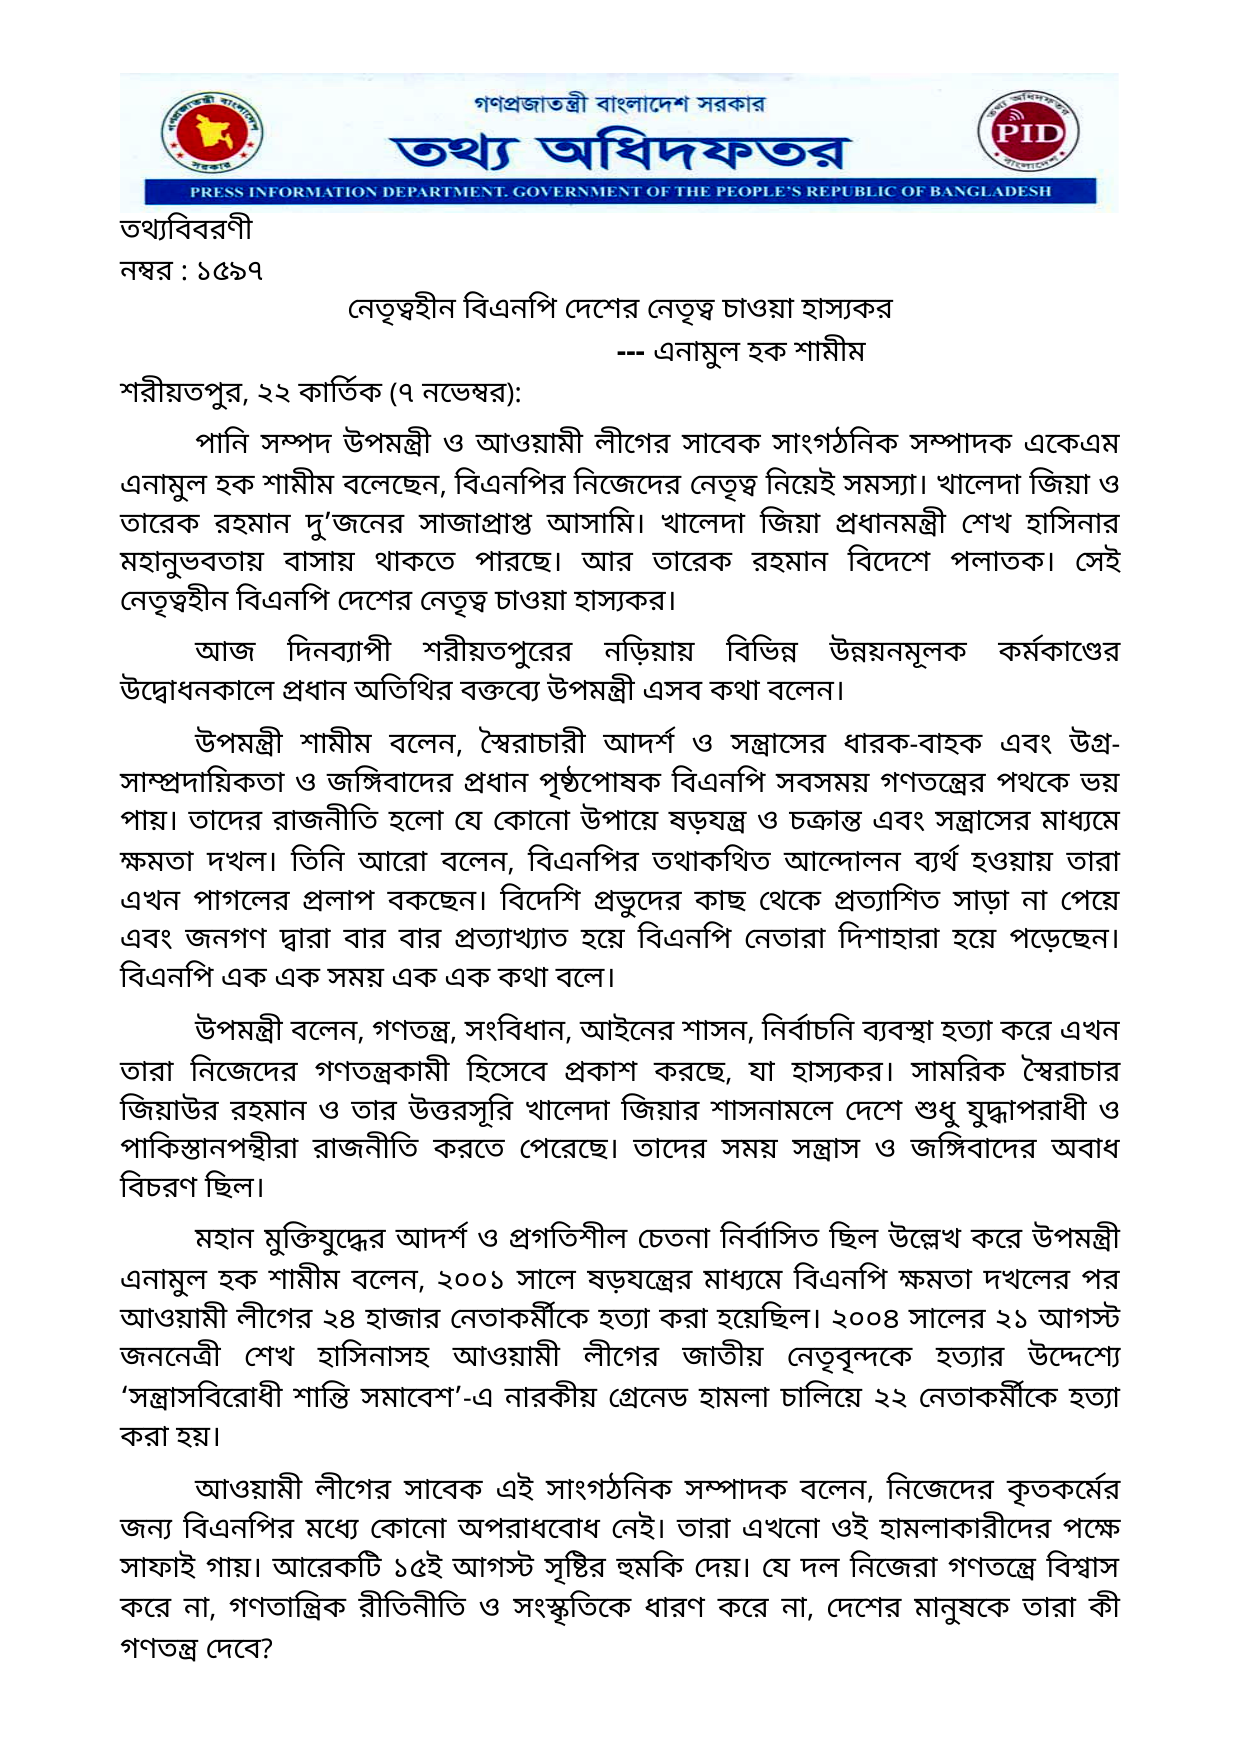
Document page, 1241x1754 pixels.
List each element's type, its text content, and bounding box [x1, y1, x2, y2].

text আজ দিনব্যাপী শরীয়তপুরের নড়িয়ায় বিভিন্ন উন্নয়নমূলক কর্মকাণ্ডের উদ্বোধনকালে প্রধান অতিথির বক্তব্যে উপমন্ত্রী এসব কথা বলেন। [120, 635, 1120, 712]
text মহান মুক্তিযুদ্ধের আদর্শ ও প্রগতিশীল চেতনা নির্বাসিত ছিল উল্লেখ করে উপমন্ত্রী এনামুল হক শামীম বলেন, ২০০১ সালে ষড়যন্ত্রের মাধ্যমে বিএনপি ক্ষমতা দখলের পর আওয়ামী লীগের ২৪ হাজার নেতাকর্মীকে হত্যা করা হয়েছিল। ২০০৪ সালের ২১ আগস্ট জননেত্রী শেখ হাসিনাসহ আওয়ামী লীগের জাতীয় নেতৃবৃন্দকে হত্যার উদ্দেশ্যে ‘সন্ত্রাসবিরোধী শান্তি সমাবেশ’-এ নারকীয় গ্রেনেড হামলা চালিয়ে ২২ নেতাকর্মীকে হত্যা করা হয়। [120, 1222, 1120, 1458]
text --- এনামুল হক শামীম [120, 330, 1120, 373]
text আওয়ামী লীগের সাবেক এই সাংগঠনিক সম্পাদক বলেন, নিজেদের কৃতকর্মের জন্য বিএনপির মধ্যে কোনো অপরাধবোধ নেই। তারা এখনো ওই হামলাকারীদের পক্ষে সাফাই গায়। আরেকটি ১৫ই আগস্ট সৃষ্টির হুমকি দেয়। যে দল নিজেরা গণতন্ত্রে বিশ্বাস করে না, গণতান্ত্রিক রীতিনীতি ও সংস্কৃতিকে ধারণ করে না, দেশের মানুষকে তারা কী গণতন্ত্র দেবে? [120, 1471, 1120, 1671]
text উপমন্ত্রী শামীম বলেন, স্বৈরাচারী আদর্শ ও সন্ত্রাসের ধারক-বাহক এবং উগ্র-সাম্প্রদায়িকতা ও জঙ্গিবাদের প্রধান পৃষ্ঠপোষক বিএনপি সবসময় গণতন্ত্রের পথকে ভয় পায়। তাদের রাজনীতি হলো যে কোনো উপায়ে ষড়যন্ত্র ও চক্রান্ত এবং সন্ত্রাসের মাধ্যমে ক্ষমতা দখল। তিনি আরো বলেন, বিএনপির তথাকথিত আন্দোলন ব্যর্থ হওয়ায় তারা এখন পাগলের প্রলাপ বকছেন। বিদেশি প্রভুদের কাছ থেকে প্রত্যাশিত সাড়া না পেয়ে এবং জনগণ দ্বারা বার বার প্রত্যাখ্যাত হয়ে বিএনপি নেতারা দিশাহারা হয়ে পড়েছেন। বিএনপি এক এক সময় এক এক কথা বলে। [120, 724, 1120, 999]
text নেতৃত্বহীন বিএনপি দেশের নেতৃত্ব চাওয়া হাস্যকর [120, 292, 1120, 330]
text শরীয়তপুর, ২২ কার্তিক (৭ নভেম্বর): [120, 373, 1120, 414]
text তথ্যবিবরণী নম্বর : ১৫৯৭ [120, 212, 1120, 292]
text উপমন্ত্রী বলেন, গণতন্ত্র, সংবিধান, আইনের শাসন, নির্বাচনি ব্যবস্থা হত্যা করে এখন তারা নিজেদের গণতন্ত্রকামী হিসেবে প্রকাশ করছে, যা হাস্যকর। সামরিক স্বৈরাচার জিয়াউর রহমান ও তার উত্তরসূরি খালেদা জিয়ার শাসনামলে দেশে শুধু যুদ্ধাপরাধী ও পাকিস্তানপন্থীরা রাজনীতি করতে পেরেছে। তাদের সময় সন্ত্রাস ও জঙ্গিবাদের অবাধ বিচরণ ছিল। [120, 1012, 1120, 1209]
text পানি সম্পদ উপমন্ত্রী ও আওয়ামী লীগের সাবেক সাংগঠনিক সম্পাদক একেএম এনামুল হক শামীম বলেছেন, বিএনপির নিজেদের নেতৃত্ব নিয়েই সমস্যা। খালেদা জিয়া ও তারেক রহমান দু’জনের সাজাপ্রাপ্ত আসামি। খালেদা জিয়া প্রধানমন্ত্রী শেখ হাসিনার মহানুভবতায় বাসায় থাকতে পারছে। আর তারেক রহমান বিদেশে পলাতক। সেই নেতৃত্বহীন বিএনপি দেশের নেতৃত্ব চাওয়া হাস্যকর। [120, 427, 1120, 622]
